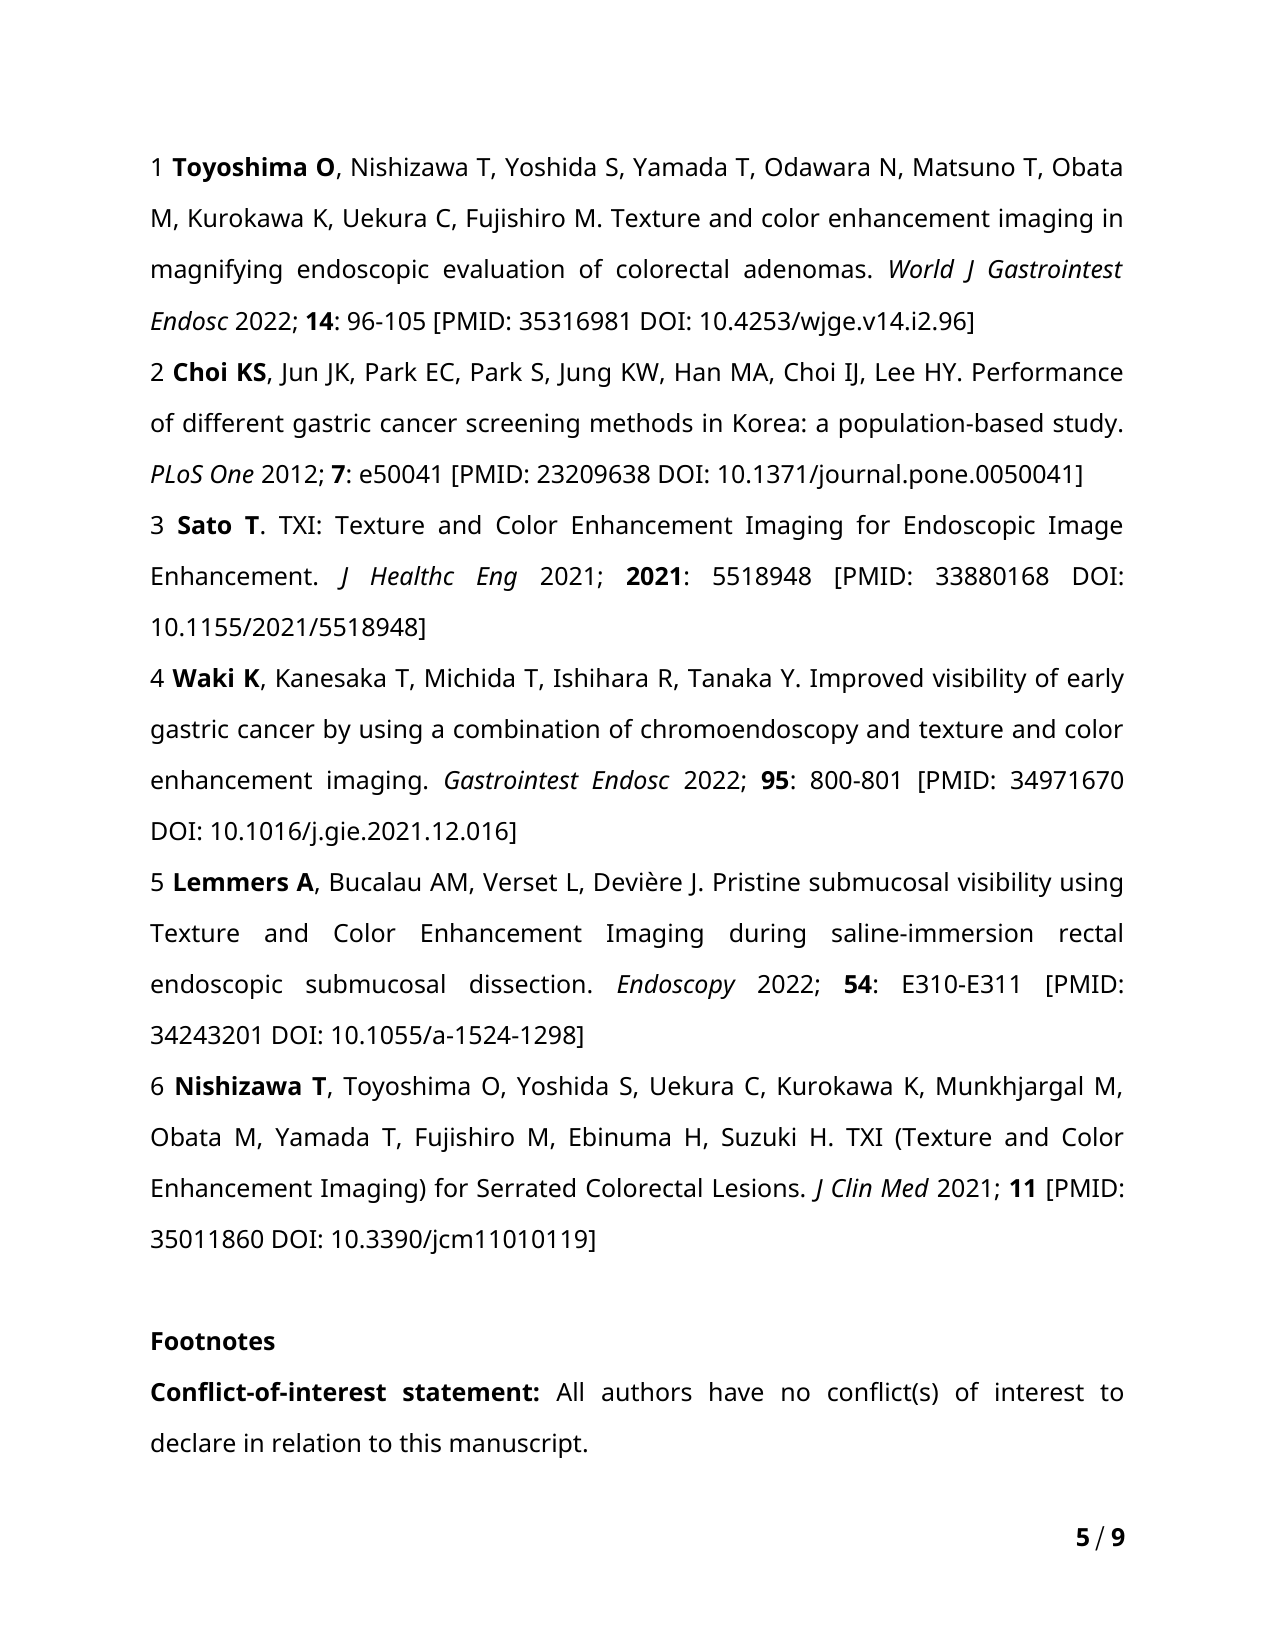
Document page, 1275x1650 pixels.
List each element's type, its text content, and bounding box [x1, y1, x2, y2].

text 4 Waki K, Kanesaka T, Michida T, Ishihara R, Tanaka Y. Improved visibility of early gastric cancer by using a combination of chromoendoscopy and texture and color enhancement imaging. Gastrointest Endosc 2022; 95: 800-801 [PMID: 34971670 DOI: 10.1016/j.gie.2021.12.016] [150, 660, 1125, 848]
text Conflict-of-interest statement: All authors have no conflict(s) of interest to declare in relation to this manuscript. [150, 1375, 1125, 1460]
text 3 Sato T. TXI: Texture and Color Enhancement Imaging for Endoscopic Image Enhancement. J Healthc Eng 2021; 2021: 5518948 [PMID: 33880168 DOI: 10.1155/2021/5518948] [150, 507, 1125, 643]
text 2 Choi KS, Jun JK, Park EC, Park S, Jung KW, Han MA, Choi IJ, Lee HY. Performance of different gastric cancer screening methods in Korea: a population-based study. PLoS One 2012; 7: e50041 [PMID: 23209638 DOI: 10.1371/journal.pone.0050041] [150, 354, 1125, 490]
text 6 Nishizawa T, Toyoshima O, Yoshida S, Uekura C, Kurokawa K, Munkhjargal M, Obata M, Yamada T, Fujishiro M, Ebinuma H, Suzuki H. TXI (Texture and Color Enhancement Imaging) for Serrated Colorectal Lesions. J Clin Med 2021; 11 [PMID: 35011860 DOI: 10.3390/jcm11010119] [150, 1069, 1125, 1256]
text 1 Toyoshima O, Nishizawa T, Yoshida S, Yamada T, Odawara N, Matsuno T, Obata M, Kurokawa K, Uekura C, Fujishiro M. Texture and color enhancement imaging in magnifying endoscopic evaluation of colorectal adenomas. World J Gastrointest Endosc 2022; 14: 96-105 [PMID: 35316981 DOI: 10.4253/wjge.v14.i2.96] [150, 150, 1125, 337]
text Footnotes [150, 1324, 1125, 1358]
text 5 Lemmers A, Bucalau AM, Verset L, Devière J. Pristine submucosal visibility using Texture and Color Enhancement Imaging during saline-immersion rectal endoscopic submucosal dissection. Endoscopy 2022; 54: E310-E311 [PMID: 34243201 DOI: 10.1055/a-1524-1298] [150, 864, 1125, 1052]
